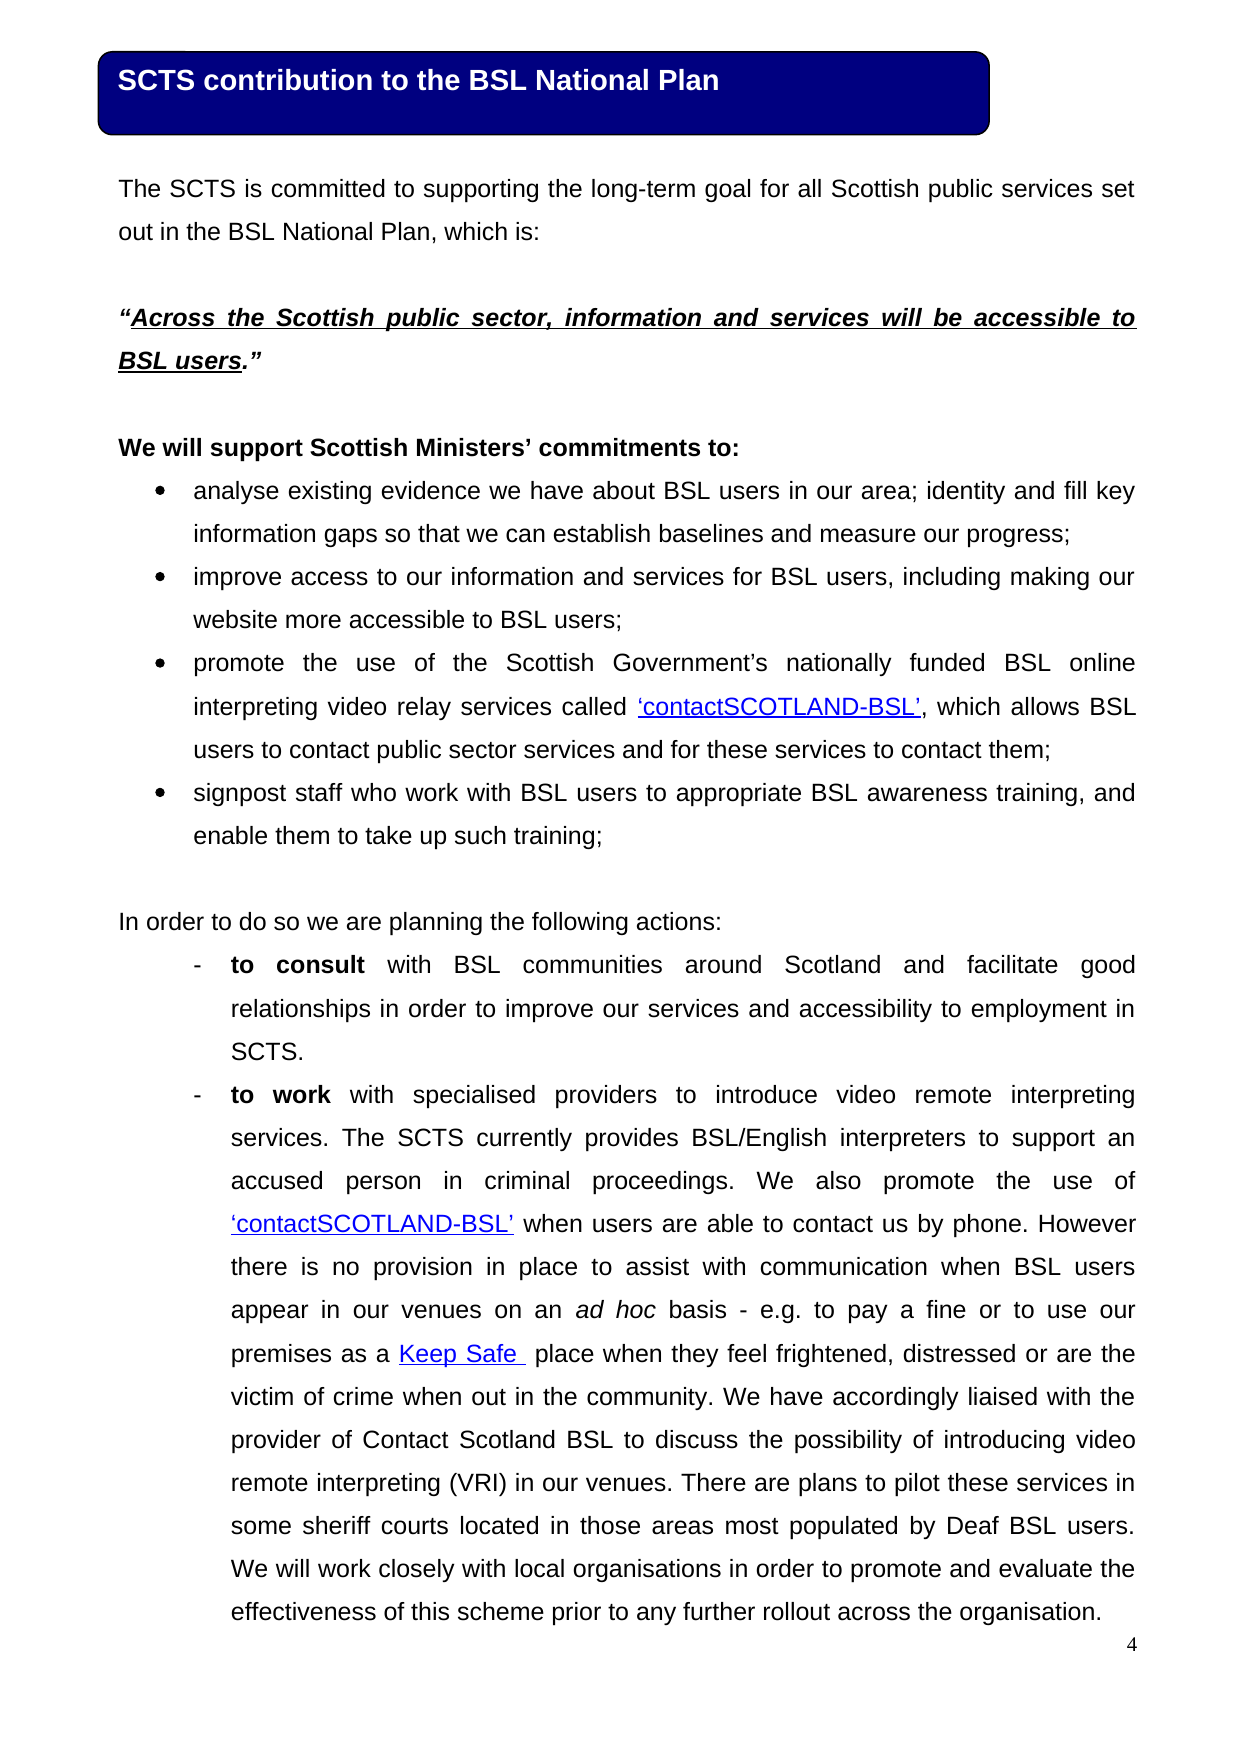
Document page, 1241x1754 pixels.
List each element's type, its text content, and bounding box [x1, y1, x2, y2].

text The SCTS is committed to supporting the long-term goal for all Scottish public services set out in the BSL National Plan, which is: [118, 174, 1137, 246]
list analyse existing evidence we have about BSL users in our area; identity and fill key information gaps so that we can establish baselines and measure our progress; [156, 476, 1137, 548]
text We will support Scottish Ministers’ commitments to: [118, 432, 1137, 461]
list to consult with BSL communities around Scotland and facilitate good relationships in order to improve our services and accessibility to employment in SCTS. [193, 950, 1137, 1065]
list to work with specialised providers to introduce video remote interpreting services. The SCTS currently provides BSL/English interpreters to support an accused person in criminal proceedings. We also promote the use of ‘contactSCOTLAND-BSL’ when users are able to contact us by phone. However there is no provision in place to assist with communication when BSL users appear in our venues on an ad hoc basis - e.g. to pay a fine or to use our premises as a Keep Safe place when they feel frightened, distressed or are the victim of crime when out in the community. We have accordingly liaised with the provider of Contact Scotland BSL to discuss the possibility of introducing video remote interpreting (VRI) in our venues. There are plans to pilot these services in some sheriff courts located in those areas most populated by Deaf BSL users. We will work closely with local organisations in order to promote and evaluate the effectiveness of this scheme prior to any further rollout across the organisation. [193, 1080, 1137, 1626]
text “Across the Scottish public sector, information and services will be accessible to BSL users.” [118, 303, 1137, 375]
list improve access to our information and services for BSL users, including making our website more accessible to BSL users; [156, 562, 1137, 634]
list promote the use of the Scottish Government’s nationally funded BSL online interpreting video relay services called ‘contactSCOTLAND-BSL’, which allows BSL users to contact public sector services and for these services to contact them; [156, 648, 1137, 763]
text In order to do so we are planning the following actions: [118, 907, 1137, 936]
list signpost staff who work with BSL users to appropriate BSL awareness training, and enable them to take up such training; [156, 778, 1137, 850]
